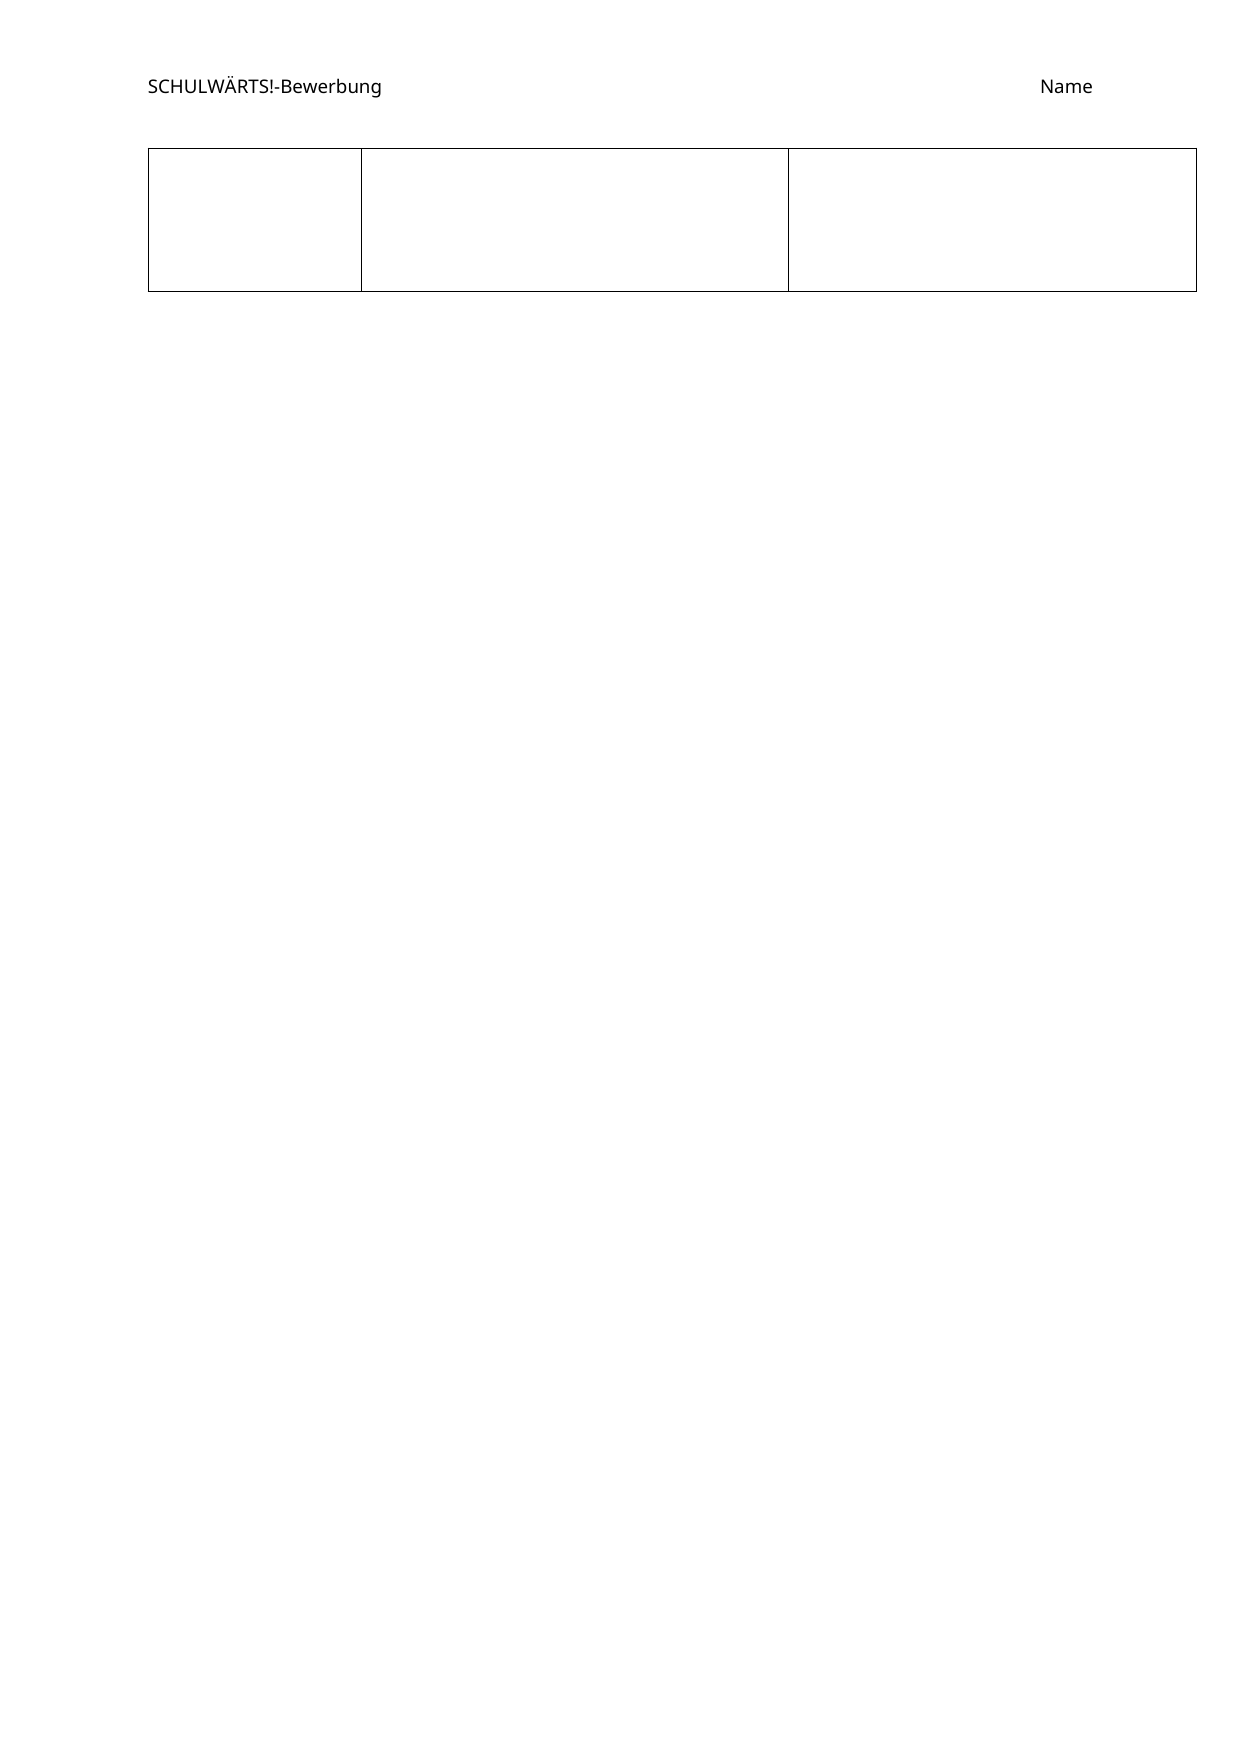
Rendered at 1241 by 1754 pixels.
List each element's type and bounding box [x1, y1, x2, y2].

table_cell [149, 149, 361, 291]
table_cell [362, 149, 788, 291]
table_cell [789, 149, 1196, 291]
